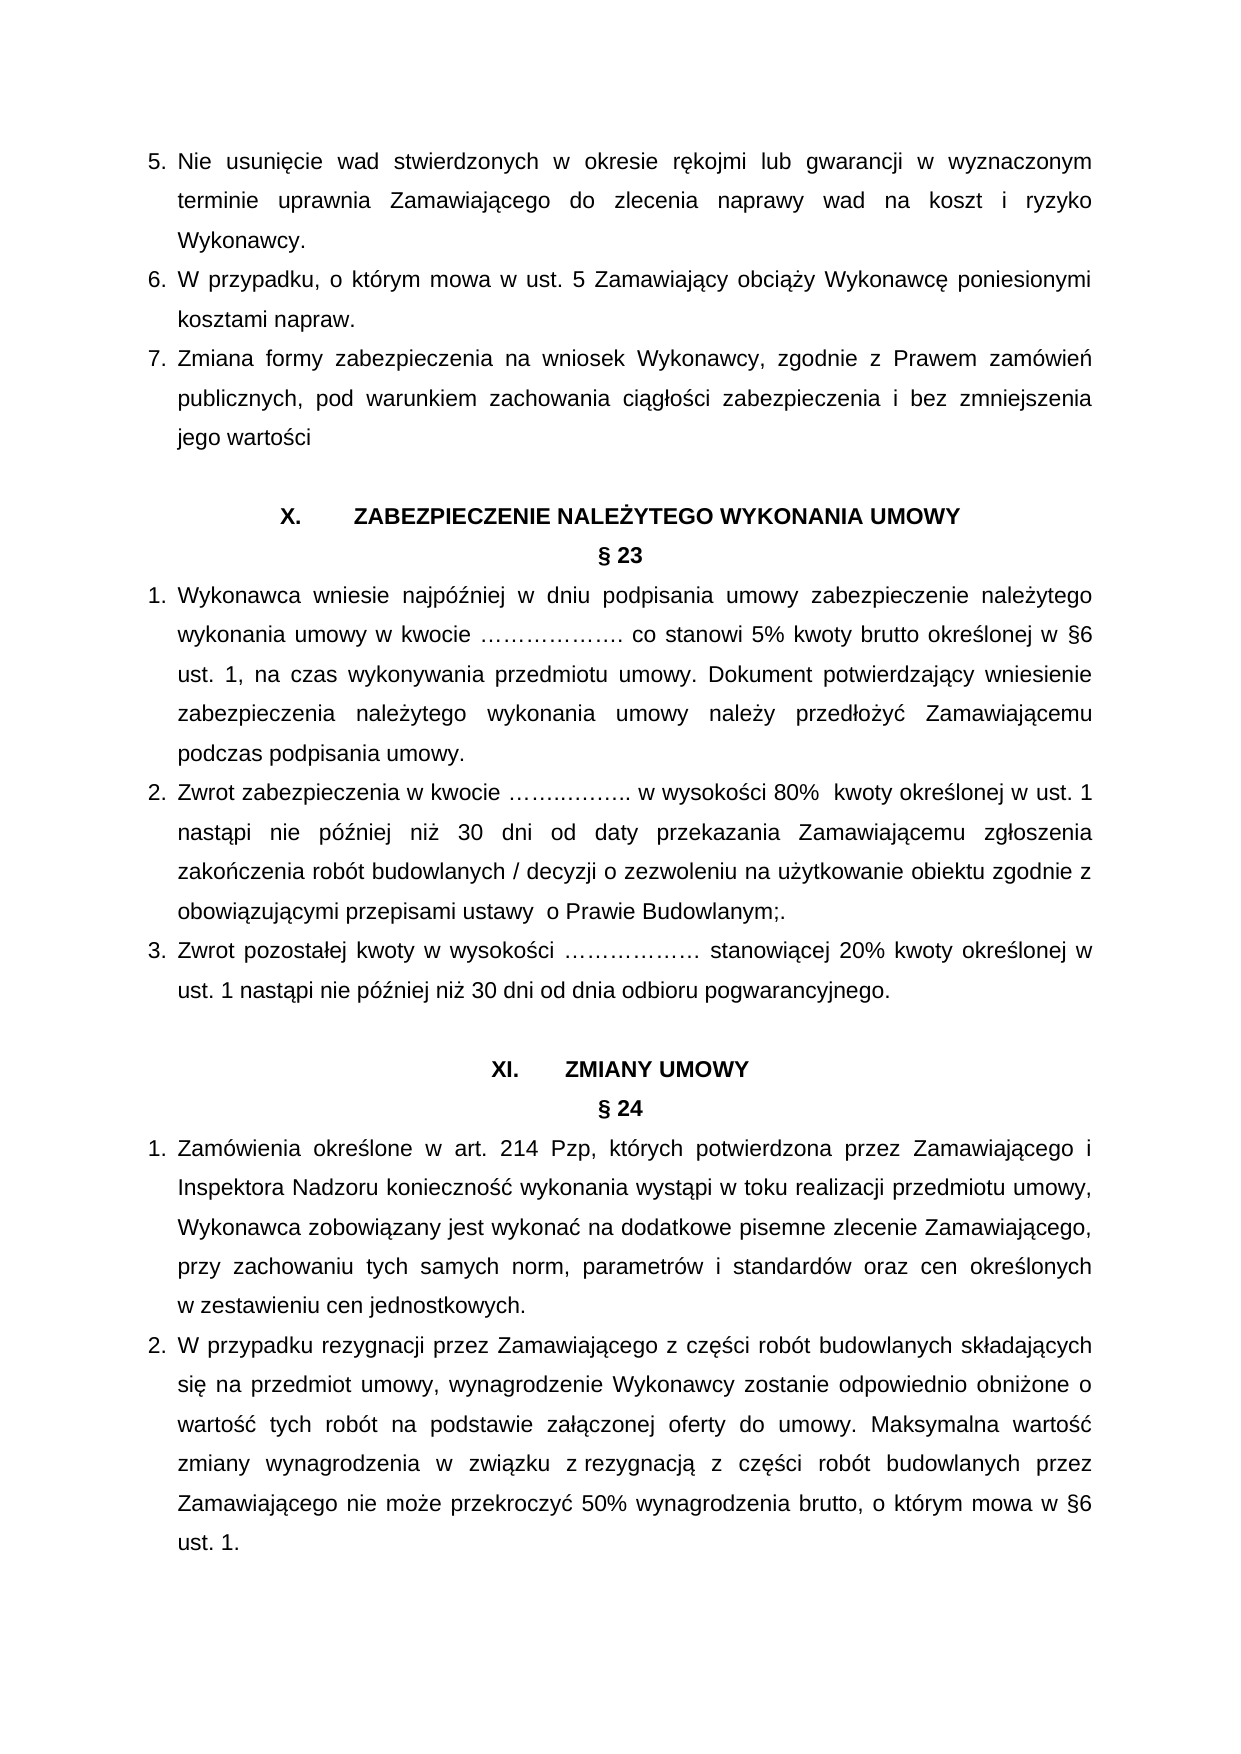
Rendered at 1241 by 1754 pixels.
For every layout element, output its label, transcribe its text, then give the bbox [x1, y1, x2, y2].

list W przypadku, o którym mowa w ust. 5 Zamawiający obciąży Wykonawcę poniesionymi kosztami napraw. [148, 266, 1093, 332]
list Zwrot pozostałej kwoty w wysokości ……………… stanowiącej 20% kwoty określonej w ust. 1 nastąpi nie później niż 30 dni od dnia odbioru pogwarancyjnego. [148, 937, 1093, 1003]
list Nie usunięcie wad stwierdzonych w okresie rękojmi lub gwarancji w wyznaczonym terminie uprawnia Zamawiającego do zlecenia naprawy wad na koszt i ryzyko Wykonawcy. [148, 148, 1093, 253]
subtitle § 23 [148, 542, 1093, 569]
text § 24 [148, 1095, 1093, 1121]
list Zwrot zabezpieczenia w kwocie ……..….….. w wysokości 80% kwoty określonej w ust. 1 nastąpi nie później niż 30 dni od daty przekazania Zamawiającemu zgłoszenia zakończenia robót budowlanych / decyzji o zezwoleniu na użytkowanie obiektu zgodnie z obowiązującymi przepisami ustawy o Prawie Budowlanym;. [148, 779, 1093, 924]
list Wykonawca wniesie najpóźniej w dniu podpisania umowy zabezpieczenie należytego wykonania umowy w kwocie ………………. co stanowi 5% kwoty brutto określonej w §6 ust. 1, na czas wykonywania przedmiotu umowy. Dokument potwierdzający wniesienie zabezpieczenia należytego wykonania umowy należy przedłożyć Zamawiającemu podczas podpisania umowy. [148, 582, 1093, 766]
list W przypadku rezygnacji przez Zamawiającego z części robót budowlanych składających się na przedmiot umowy, wynagrodzenie Wykonawcy zostanie odpowiednio obniżone o wartość tych robót na podstawie załączonej oferty do umowy. Maksymalna wartość zmiany wynagrodzenia w związku z rezygnacją z części robót budowlanych przez Zamawiającego nie może przekroczyć 50% wynagrodzenia brutto, o którym mowa w §6 ust. 1. [148, 1332, 1093, 1556]
list Zamówienia określone w art. 214 Pzp, których potwierdzona przez Zamawiającego i Inspektora Nadzoru konieczność wykonania wystąpi w toku realizacji przedmiotu umowy, Wykonawca zobowiązany jest wykonać na dodatkowe pisemne zlecenie Zamawiającego, przy zachowaniu tych samych norm, parametrów i standardów oraz cen określonych w zestawieniu cen jednostkowych. [148, 1134, 1093, 1319]
list ZMIANY UMOWY [148, 1056, 1093, 1082]
list Zmiana formy zabezpieczenia na wniosek Wykonawcy, zgodnie z Prawem zamówień publicznych, pod warunkiem zachowania ciągłości zabezpieczenia i bez zmniejszenia jego wartości [148, 345, 1093, 450]
list ZABEZPIECZENIE NALEŻYTEGO WYKONANIA UMOWY [148, 503, 1093, 529]
